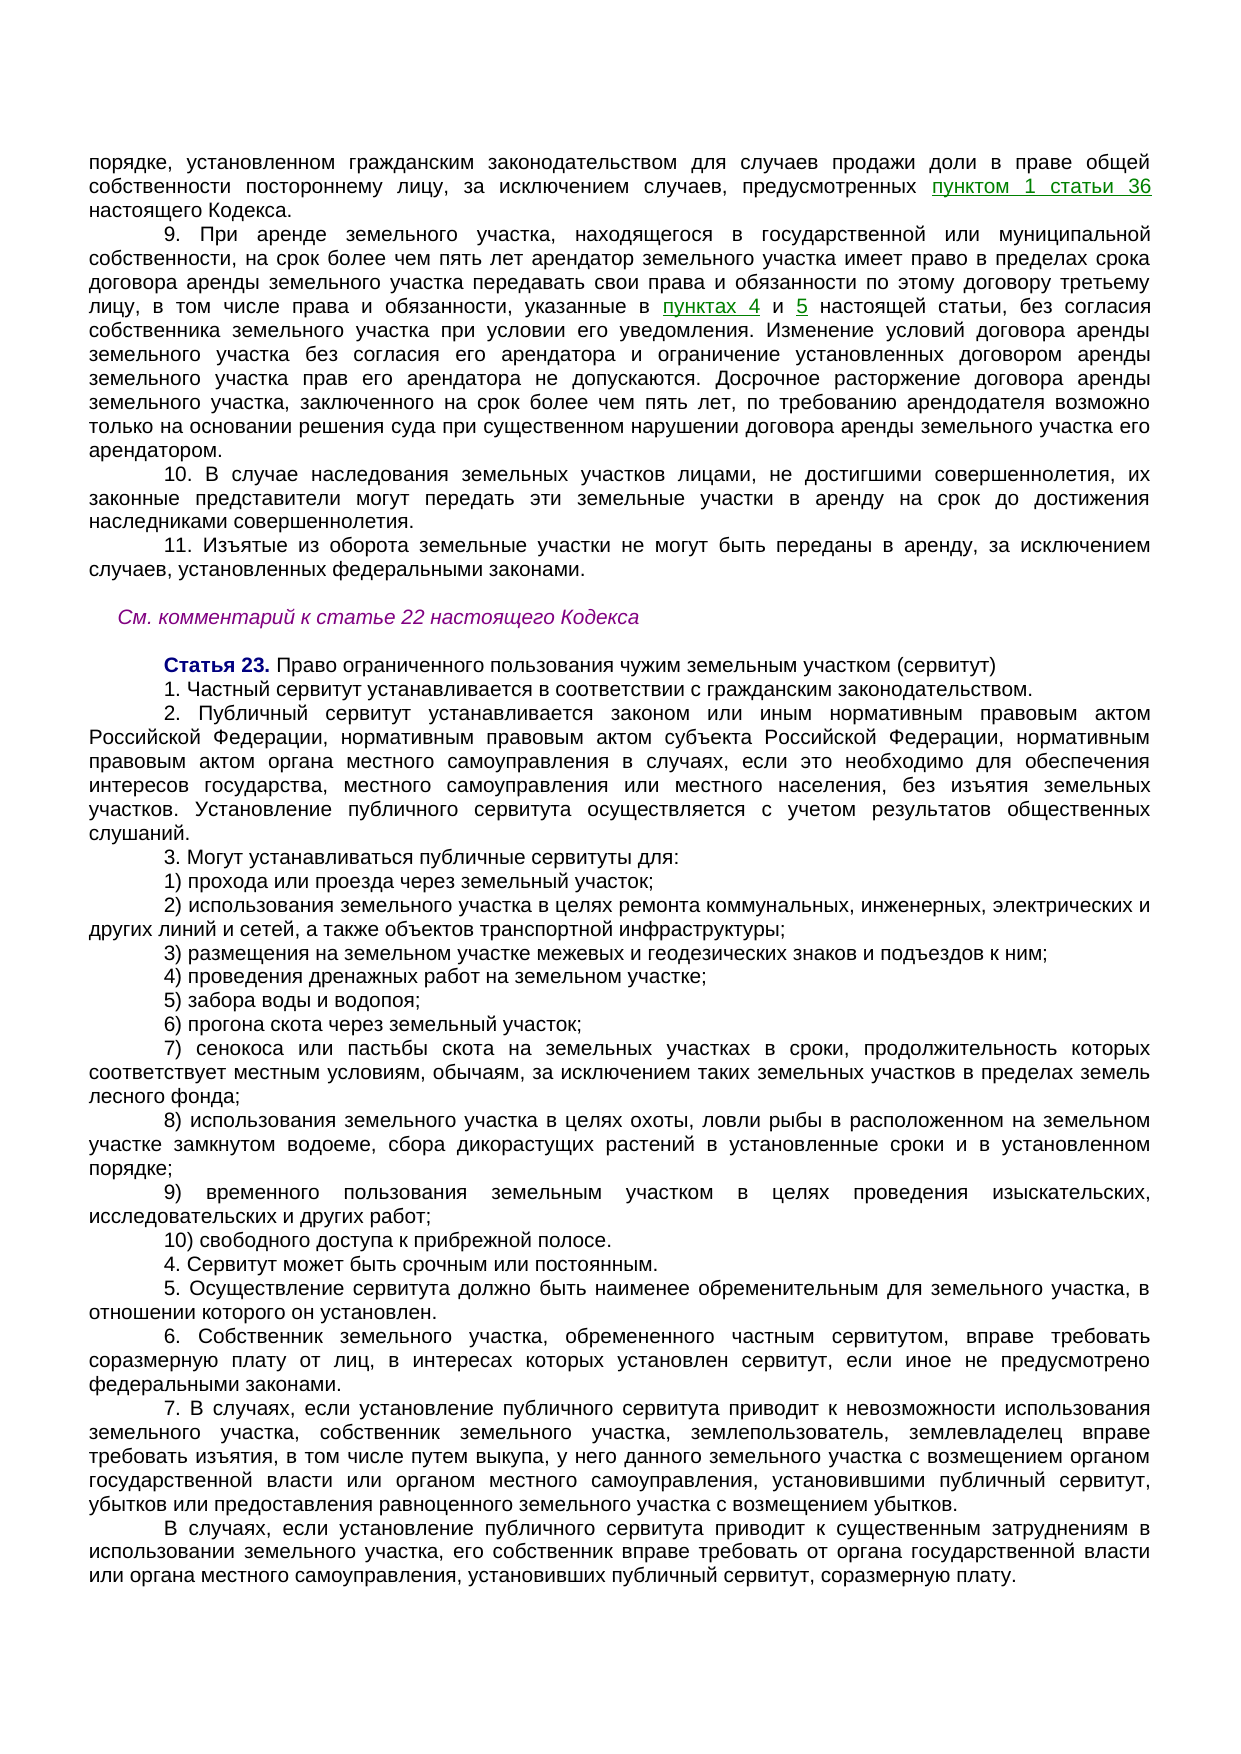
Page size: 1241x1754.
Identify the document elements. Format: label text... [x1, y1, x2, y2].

text 11. Изъятые из оборота земельные участки не могут быть переданы в аренду, за исключением случаев, установленных федеральными законами. [88, 533, 1152, 581]
text 9) временного пользования земельным участком в целях проведения изыскательских, исследовательских и других работ; [88, 1180, 1152, 1228]
text 8) использования земельного участка в целях охоты, ловли рыбы в расположенном на земельном участке замкнутом водоеме, сбора дикорастущих растений в установленные сроки и в установленном порядке; [88, 1108, 1152, 1180]
text 6. Собственник земельного участка, обремененного частным сервитутом, вправе требовать соразмерную плату от лиц, в интересах которых установлен сервитут, если иное не предусмотрено федеральными законами. [88, 1324, 1152, 1396]
text 1. Частный сервитут устанавливается в соответствии с гражданским законодательством. [88, 677, 1152, 701]
text Статья 23. Право ограниченного пользования чужим земельным участком (сервитут) [163, 653, 1152, 677]
text 7) сенокоса или пастьбы скота на земельных участках в сроки, продолжительность которых соответствует местным условиям, обычаям, за исключением таких земельных участков в пределах земель лесного фонда; [88, 1036, 1152, 1108]
text 9. При аренде земельного участка, находящегося в государственной или муниципальной собственности, на срок более чем пять лет арендатор земельного участка имеет право в пределах срока договора аренды земельного участка передавать свои права и обязанности по этому договору третьему лицу, в том числе права и обязанности, указанные в пунктах 4 и 5 настоящей статьи, без согласия собственника земельного участка при условии его уведомления. Изменение условий договора аренды земельного участка без согласия его арендатора и ограничение установленных договором аренды земельного участка прав его арендатора не допускаются. Досрочное расторжение договора аренды земельного участка, заключенного на срок более чем пять лет, по требованию арендодателя возможно только на основании решения суда при существенном нарушении договора аренды земельного участка его арендатором. [88, 222, 1152, 461]
text 10. В случае наследования земельных участков лицами, не достигшими совершеннолетия, их законные представители могут передать эти земельные участки в аренду на срок до достижения наследниками совершеннолетия. [88, 461, 1152, 533]
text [88, 150, 1152, 222]
text См. комментарий к статье 22 настоящего Кодекса [103, 605, 1152, 629]
text 1) прохода или проезда через земельный участок; [88, 868, 1152, 892]
text 4) проведения дренажных работ на земельном участке; [88, 964, 1152, 988]
text 4. Сервитут может быть срочным или постоянным. [88, 1252, 1152, 1276]
text 2) использования земельного участка в целях ремонта коммунальных, инженерных, электрических и других линий и сетей, а также объектов транспортной инфраструктуры; [88, 892, 1152, 940]
text В случаях, если установление публичного сервитута приводит к существенным затруднениям в использовании земельного участка, его собственник вправе требовать от органа государственной власти или органа местного самоуправления, установивших публичный сервитут, соразмерную плату. [88, 1515, 1152, 1587]
text 5. Осуществление сервитута должно быть наименее обременительным для земельного участка, в отношении которого он установлен. [88, 1276, 1152, 1324]
text 10) свободного доступа к прибрежной полосе. [88, 1228, 1152, 1252]
text 5) забора воды и водопоя; [88, 988, 1152, 1012]
text 3) размещения на земельном участке межевых и геодезических знаков и подъездов к ним; [88, 940, 1152, 964]
text 3. Могут устанавливаться публичные сервитуты для: [88, 844, 1152, 868]
text 7. В случаях, если установление публичного сервитута приводит к невозможности использования земельного участка, собственник земельного участка, землепользователь, землевладелец вправе требовать изъятия, в том числе путем выкупа, у него данного земельного участка с возмещением органом государственной власти или органом местного самоуправления, установившими публичный сервитут, убытков или предоставления равноценного земельного участка с возмещением убытков. [88, 1396, 1152, 1515]
text 2. Публичный сервитут устанавливается законом или иным нормативным правовым актом Российской Федерации, нормативным правовым актом субъекта Российской Федерации, нормативным правовым актом органа местного самоуправления в случаях, если это необходимо для обеспечения интересов государства, местного самоуправления или местного населения, без изъятия земельных участков. Установление публичного сервитута осуществляется с учетом результатов общественных слушаний. [88, 701, 1152, 844]
text 6) прогона скота через земельный участок; [88, 1012, 1152, 1036]
